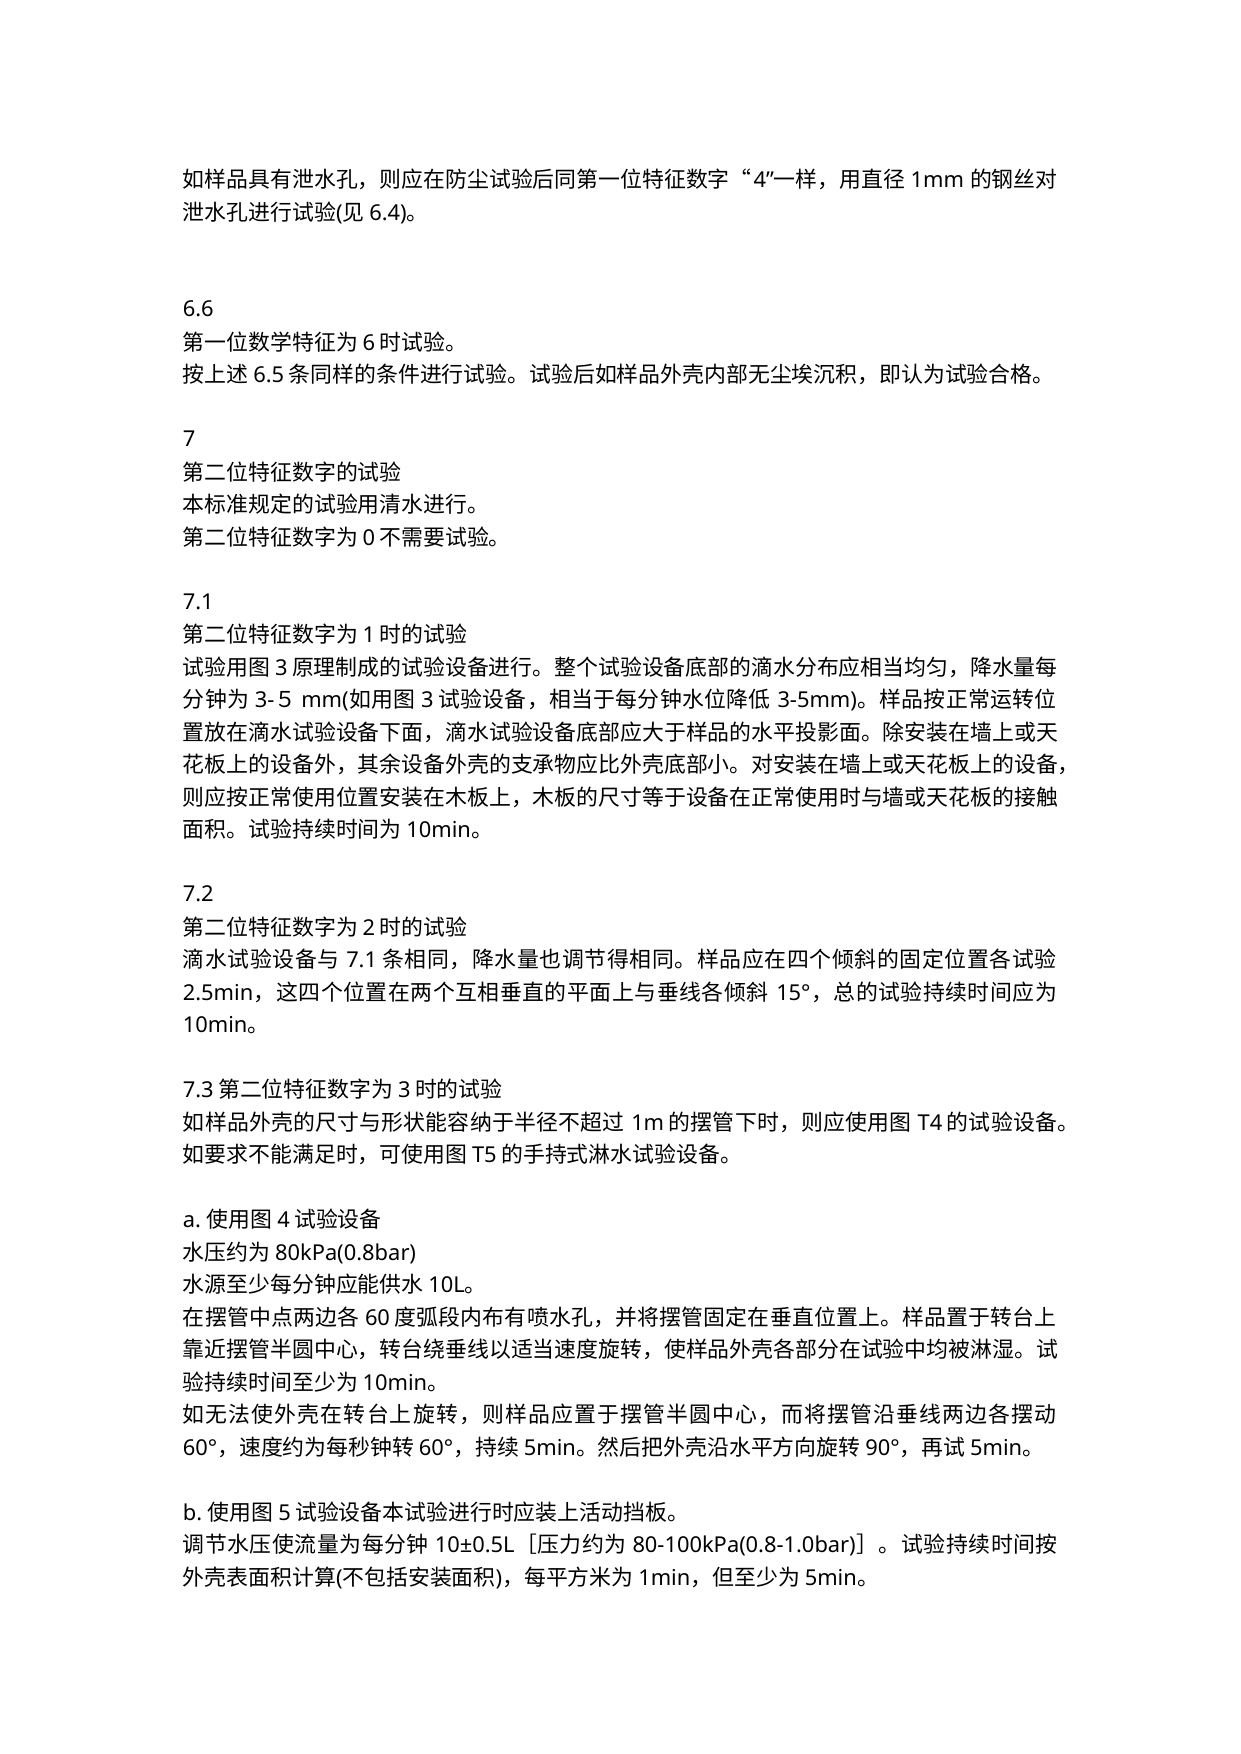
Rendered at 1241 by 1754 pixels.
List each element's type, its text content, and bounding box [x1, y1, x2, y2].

text 7.3第二位特征数字为 3时的试验 [183, 1072, 1058, 1104]
text 6.6 [183, 292, 1058, 324]
text 7.1 [183, 584, 1058, 617]
text 按上述 6.5条同样的条件进行试验。试验后如样品外壳内部无尘埃沉积，即认为试验合格。 [183, 357, 1058, 389]
text 第二位特征数字为 2时的试验 [183, 909, 1058, 942]
text 本标准规定的试验用清水进行。 [183, 487, 1058, 519]
text 第二位特征数字为 0不需要试验。 [183, 519, 1058, 552]
text 如无法使外壳在转台上旋转，则样品应置于摆管半圆中心，而将摆管沿垂线两边各摆动 60°，速度约为每秒钟转 60°，持续 5min。然后把外壳沿水平方向旋转 90°，再试 5min。 [183, 1397, 1058, 1462]
text 试验用图 3原理制成的试验设备进行。整个试验设备底部的滴水分布应相当均匀，降水量每分钟为 3-５mm(如用图 3试验设备，相当于每分钟水位降低 3-5mm)。样品按正常运转位置放在滴水试验设备下面，滴水试验设备底部应大于样品的水平投影面。除安装在墙上或天花板上的设备外，其余设备外壳的支承物应比外壳底部小。对安装在墙上或天花板上的设备，则应按正常使用位置安装在木板上，木板的尺寸等于设备在正常使用时与墙或天花板的接触面积。试验持续时间为 10min。 [183, 649, 1058, 844]
text 如样品外壳的尺寸与形状能容纳于半径不超过 1m的摆管下时，则应使用图 T4的试验设备。如要求不能满足时，可使用图 T5的手持式淋水试验设备。 [183, 1104, 1058, 1169]
text 水源至少每分钟应能供水 10L。 [183, 1267, 1058, 1299]
text 7.2 [183, 877, 1058, 909]
text 7 [183, 422, 1058, 454]
text 调节水压使流量为每分钟 10±0.5L［压力约为 80-100kPa(0.8-1.0bar)］。试验持续时间按外壳表面积计算(不包括安装面积)，每平方米为 1min，但至少为 5min。 [183, 1527, 1058, 1592]
text 如样品具有泄水孔，则应在防尘试验后同第一位特征数字“4”一样，用直径 1mm 的钢丝对泄水孔进行试验(见 6.4)。 [183, 162, 1058, 227]
text 第一位数学特征为 6时试验。 [183, 324, 1058, 357]
text 第二位特征数字为 1时的试验 [183, 617, 1058, 649]
text a. 使用图 4试验设备 [183, 1202, 1058, 1234]
text 在摆管中点两边各 60度弧段内布有喷水孔，并将摆管固定在垂直位置上。样品置于转台上靠近摆管半圆中心，转台绕垂线以适当速度旋转，使样品外壳各部分在试验中均被淋湿。试验持续时间至少为 10min。 [183, 1299, 1058, 1397]
text 第二位特征数字的试验 [183, 454, 1058, 487]
text 水压约为 80kPa(0.8bar) [183, 1234, 1058, 1267]
text 滴水试验设备与 7.1条相同，降水量也调节得相同。样品应在四个倾斜的固定位置各试验 2.5min，这四个位置在两个互相垂直的平面上与垂线各倾斜 15°，总的试验持续时间应为 10min。 [183, 942, 1058, 1039]
text b. 使用图 5试验设备本试验进行时应装上活动挡板。 [183, 1494, 1058, 1527]
